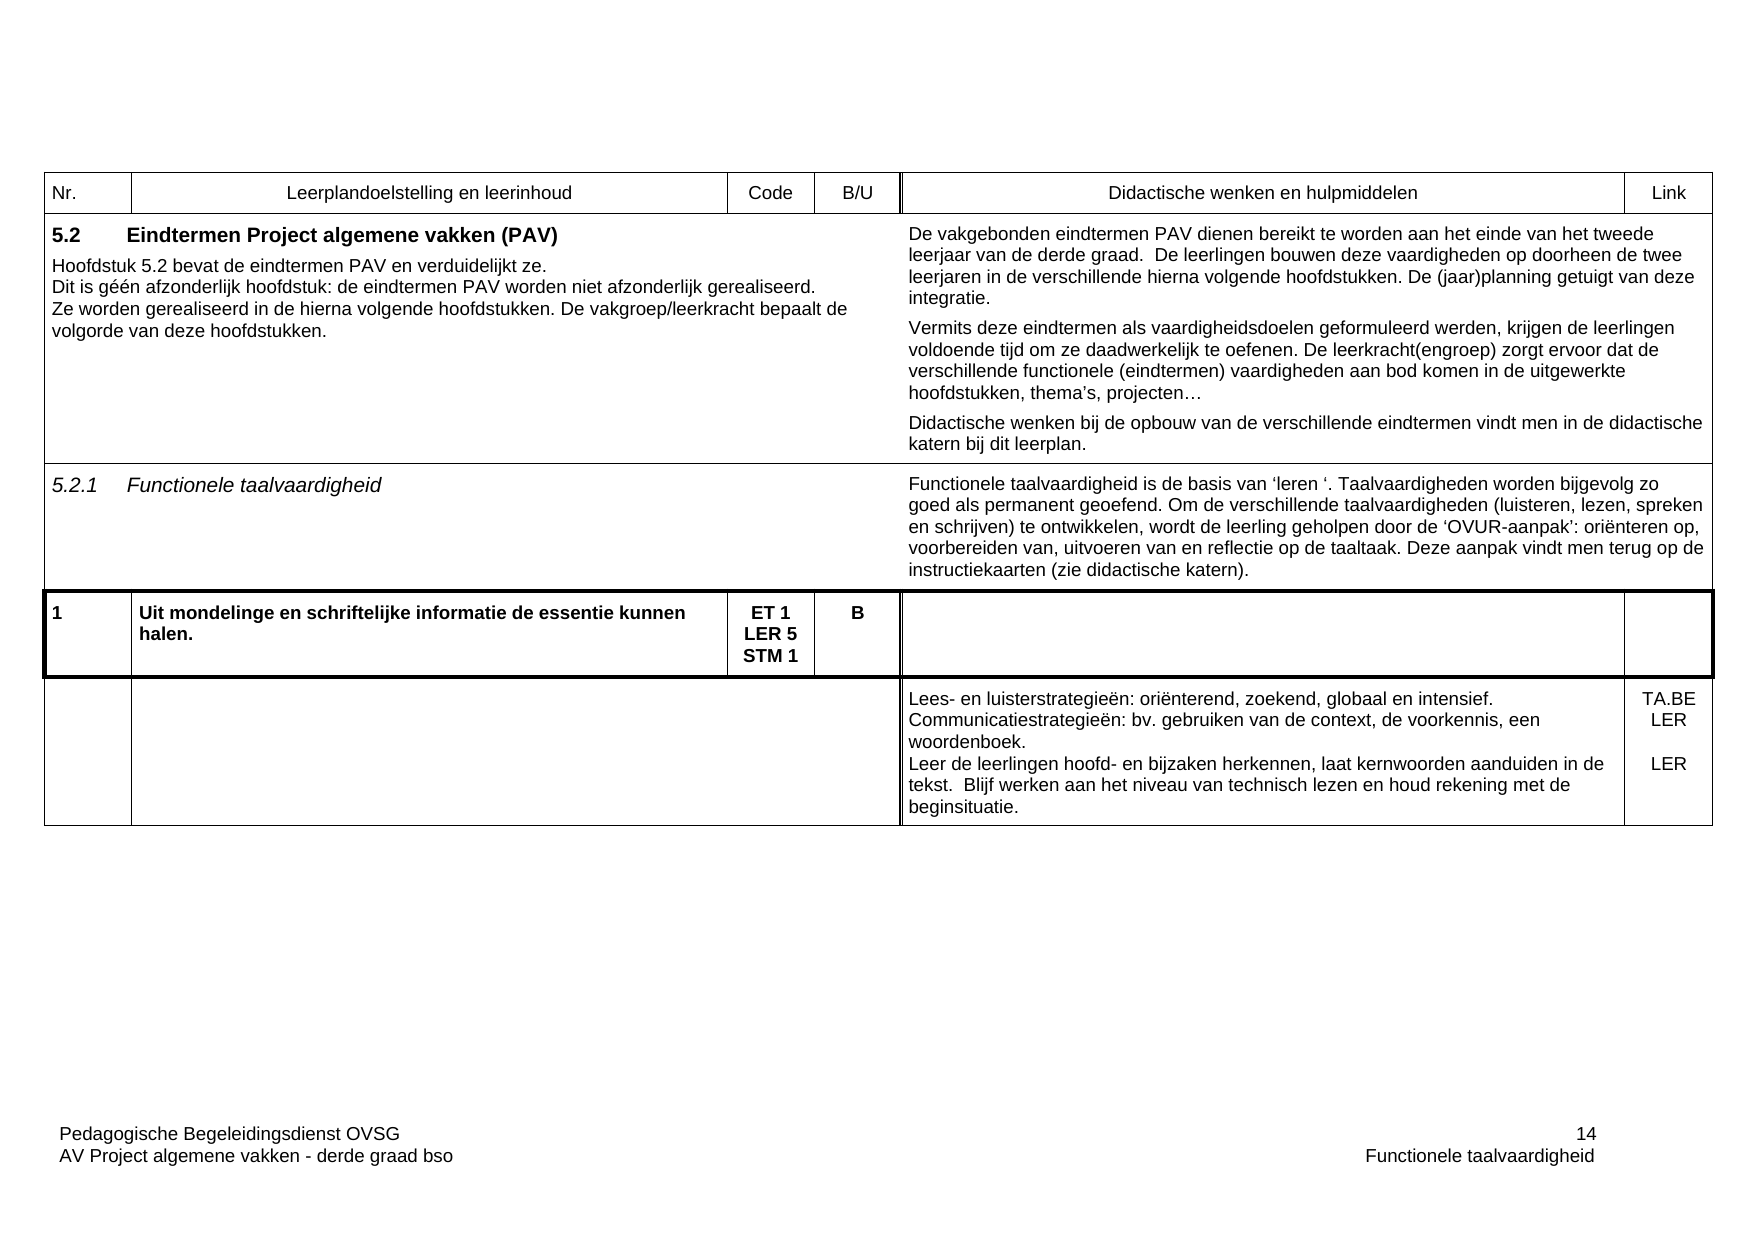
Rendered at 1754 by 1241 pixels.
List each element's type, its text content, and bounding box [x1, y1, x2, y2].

table_header Link [1625, 173, 1712, 213]
table_cell TA.BE LER LER [1625, 679, 1712, 825]
table_cell Uit mondelinge en schriftelijke informatie de essentie kunnen halen. [132, 593, 727, 674]
table_cell [1625, 593, 1711, 674]
table_cell [132, 679, 899, 825]
table_header Didactische wenken en hulpmiddelen [903, 173, 1624, 213]
table_cell [45, 679, 131, 825]
table_header Code [728, 173, 814, 213]
table_cell ET 1 LER 5 STM 1 [728, 593, 814, 674]
table_cell De vakgebonden eindtermen PAV dienen bereikt te worden aan het einde van het tweede leerjaar van de derde graad. De leerlingen bouwen deze vaardigheden op doorheen de twee leerjaren in de verschillende hierna volgende hoofdstukken. De (jaar)planning getuigt van deze integratie. Vermits deze eindtermen als vaardigheidsdoelen geformuleerd werden, krijgen de leerlingen voldoende tijd om ze daadwerkelijk te oefenen. De leerkracht(engroep) zorgt ervoor dat de verschillende functionele (eindtermen) vaardigheden aan bod komen in de uitgewerkte hoofdstukken, thema’s, projecten… Didactische wenken bij de opbouw van de verschillende eindtermen vindt men in de didactische katern bij dit leerplan. [901, 214, 1712, 463]
table_cell [903, 593, 1624, 674]
table_cell Eindtermen Project algemene vakken (PAV) Hoofdstuk 5.2 bevat de eindtermen PAV en verduidelijkt ze. Dit is géén afzonderlijk hoofdstuk: de eindtermen PAV worden niet afzonderlijk gerealiseerd. Ze worden gerealiseerd in de hierna volgende hoofdstukken. De vakgroep/leerkracht bepaalt de volgorde van deze hoofdstukken. [45, 214, 901, 463]
table_cell B [815, 593, 899, 674]
table_cell Functionele taalvaardigheid [45, 464, 901, 588]
table_header Leerplandoelstelling en leerinhoud [132, 173, 727, 213]
table_header B/U [815, 173, 899, 213]
table_cell Functionele taalvaardigheid is de basis van ‘leren ‘. Taalvaardigheden worden bijgevolg zo goed als permanent geoefend. Om de verschillende taalvaardigheden (luisteren, lezen, spreken en schrijven) te ontwikkelen, wordt de leerling geholpen door de ‘OVUR-aanpak’: oriënteren op, voorbereiden van, uitvoeren van en reflectie op de taaltaak. Deze aanpak vindt men terug op de instructiekaarten (zie didactische katern). [901, 464, 1712, 588]
table_cell [47, 593, 131, 674]
table_header Nr. [45, 173, 131, 213]
table_cell Lees- en luisterstrategieën: oriënterend, zoekend, globaal en intensief. Communicatiestrategieën: bv. gebruiken van de context, de voorkennis, een woordenboek. Leer de leerlingen hoofd- en bijzaken herkennen, laat kernwoorden aanduiden in de tekst. Blijf werken aan het niveau van technisch lezen en houd rekening met de beginsituatie. [903, 679, 1624, 825]
